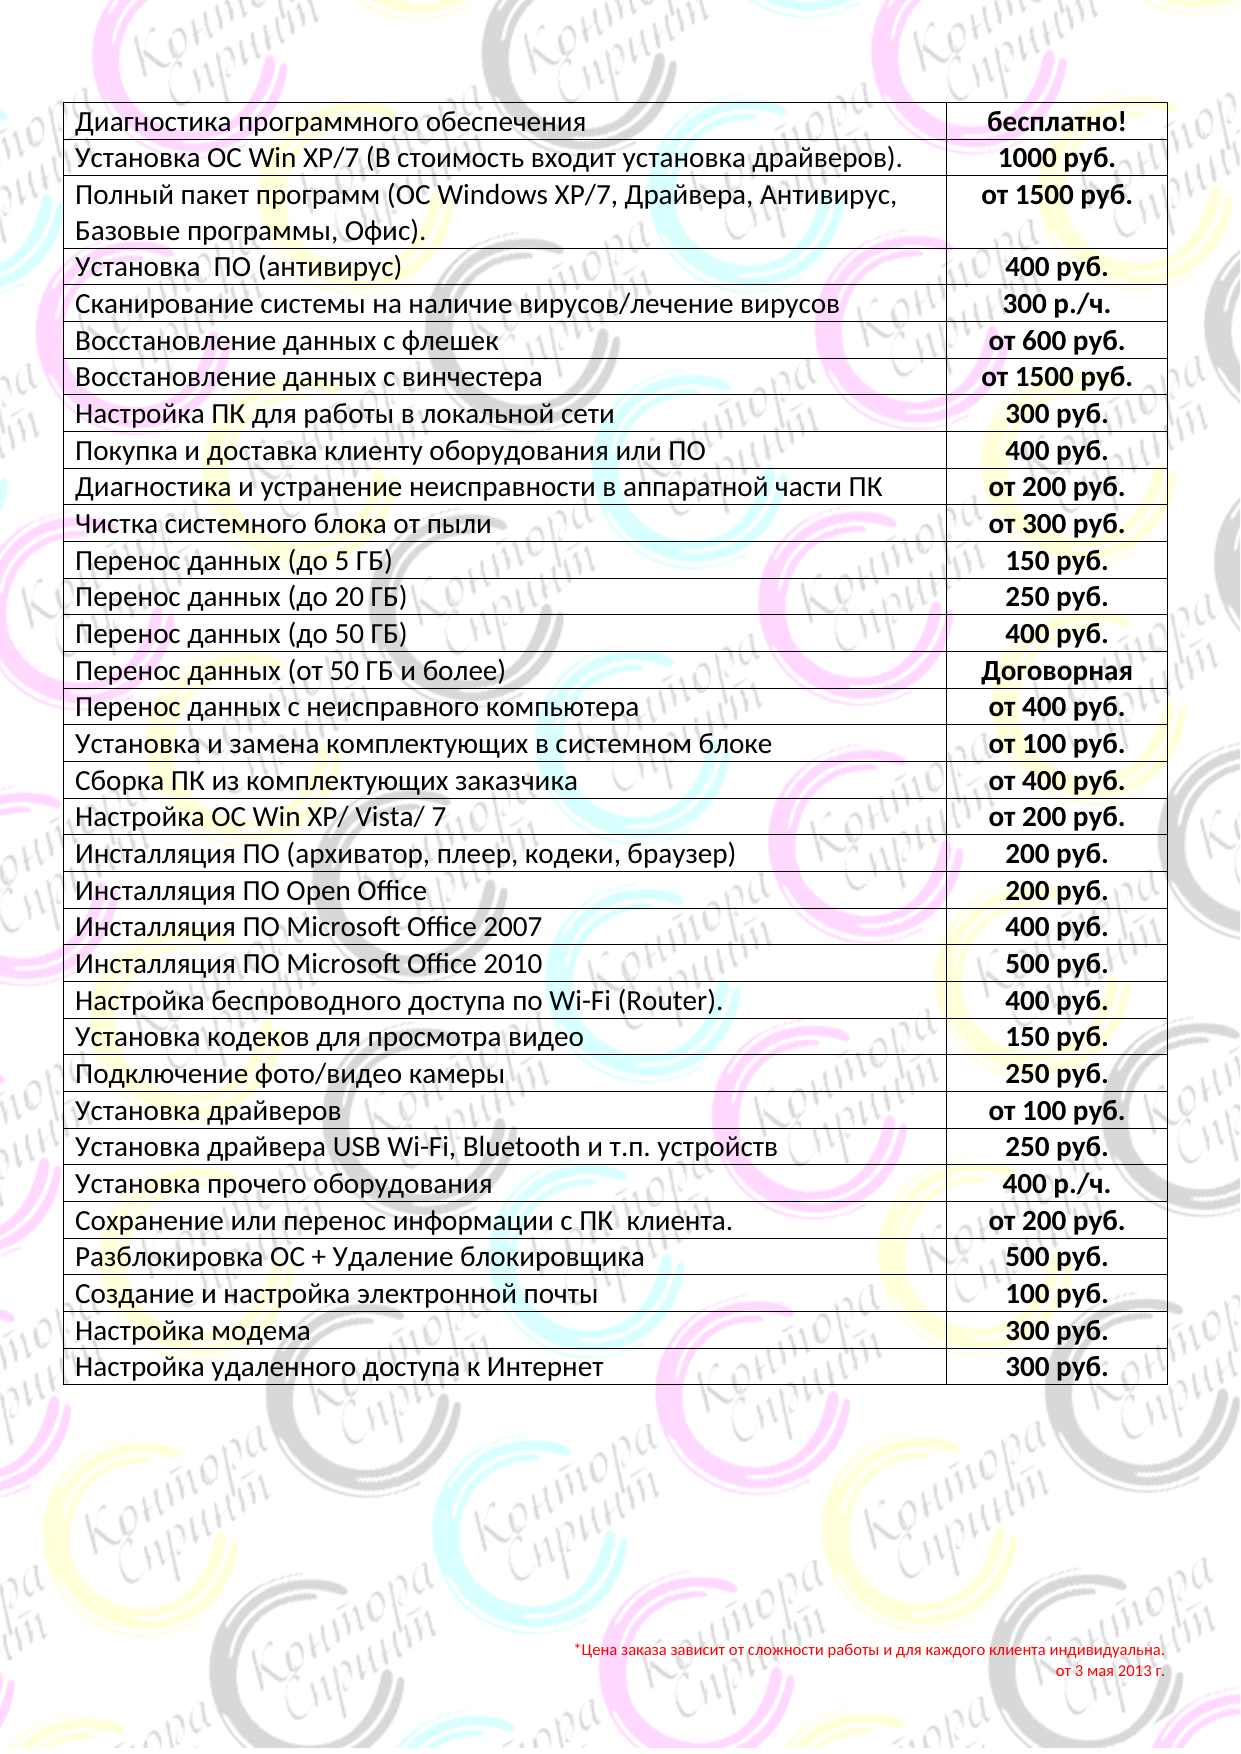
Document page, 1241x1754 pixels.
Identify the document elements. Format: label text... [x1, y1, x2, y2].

table_cell от 100 руб. [947, 1092, 1167, 1127]
table_cell Разблокировка ОС + Удаление блокировщика [64, 1239, 946, 1274]
table_cell Создание и настройка электронной почты [64, 1275, 946, 1311]
table_cell Инсталляция ПО (архиватор, плеер, кодеки, браузер) [64, 835, 946, 871]
table_cell Сканирование системы на наличие вирусов/лечение вирусов [64, 285, 946, 321]
table_cell Установка ПО (антивирус) [64, 249, 946, 284]
table_cell Сборка ПК из комплектующих заказчика [64, 762, 946, 797]
table_cell Установка прочего оборудования [64, 1165, 946, 1201]
table_cell Установка драйверов [64, 1092, 946, 1127]
table_cell от 200 руб. [947, 469, 1167, 504]
table_cell Установка драйвера USB Wi-Fi, Bluetooth и т.п. устройств [64, 1129, 946, 1164]
table_cell Полный пакет программ (ОС Windows XP/7, Драйвера, Антивирус, Базовые программы, Офис). [64, 176, 946, 247]
table_cell Восстановление данных с винчестера [64, 359, 946, 394]
table_cell 400 руб. [947, 432, 1167, 467]
table_cell от 200 руб. [947, 799, 1167, 834]
table_cell 300 руб. [947, 1349, 1167, 1384]
table_cell 300 р./ч. [947, 285, 1167, 321]
table_cell от 400 руб. [947, 762, 1167, 797]
table_cell Диагностика программного обеспечения [64, 103, 946, 138]
table_cell Перенос данных (от 50 ГБ и более) [64, 652, 946, 687]
table_cell Покупка и доставка клиенту оборудования или ПО [64, 432, 946, 467]
table_cell 1000 руб. [947, 140, 1167, 175]
table_cell Перенос данных (до 20 ГБ) [64, 579, 946, 614]
table_cell Инсталляция ПО Microsoft Office 2007 [64, 909, 946, 944]
table_cell от 400 руб. [947, 689, 1167, 724]
table_cell 200 руб. [947, 835, 1167, 871]
table_cell Настройка ПК для работы в локальной сети [64, 395, 946, 431]
table_cell 150 руб. [947, 1019, 1167, 1054]
table_cell Восстановление данных с флешек [64, 322, 946, 357]
table_cell Перенос данных (до 5 ГБ) [64, 542, 946, 577]
table_cell 500 руб. [947, 945, 1167, 981]
table_cell Настройка ОС Win XP/ Vista/ 7 [64, 799, 946, 834]
table_cell 400 руб. [947, 615, 1167, 651]
table_cell 500 руб. [947, 1239, 1167, 1274]
table_cell 400 руб. [947, 249, 1167, 284]
table_cell Установка и замена комплектующих в системном блоке [64, 725, 946, 761]
table_cell 400 руб. [947, 909, 1167, 944]
table_cell бесплатно! [947, 103, 1167, 138]
table_cell от 200 руб. [947, 1202, 1167, 1237]
table_cell от 1500 руб. [947, 359, 1167, 394]
table_cell Настройка беспроводного доступа по Wi-Fi (Router). [64, 982, 946, 1017]
table_cell 300 руб. [947, 395, 1167, 431]
table_cell 100 руб. [947, 1275, 1167, 1311]
table_cell 400 руб. [947, 982, 1167, 1017]
table_cell 250 руб. [947, 579, 1167, 614]
table_cell Перенос данных (до 50 ГБ) [64, 615, 946, 651]
table_cell от 1500 руб. [947, 176, 1167, 247]
table_cell 250 руб. [947, 1055, 1167, 1091]
table_cell от 600 руб. [947, 322, 1167, 357]
table_cell 200 руб. [947, 872, 1167, 907]
table_cell 150 руб. [947, 542, 1167, 577]
table_cell 400 р./ч. [947, 1165, 1167, 1201]
table_cell Сохранение или перенос информации с ПК клиента. [64, 1202, 946, 1237]
table_cell Диагностика и устранение неисправности в аппаратной части ПК [64, 469, 946, 504]
table_cell от 100 руб. [947, 725, 1167, 761]
table_cell Подключение фото/видео камеры [64, 1055, 946, 1091]
table_cell Договорная [947, 652, 1167, 687]
table_cell Инсталляция ПО Microsoft Office 2010 [64, 945, 946, 981]
table_cell Перенос данных с неисправного компьютера [64, 689, 946, 724]
table_cell 250 руб. [947, 1129, 1167, 1164]
table_cell Установка кодеков для просмотра видео [64, 1019, 946, 1054]
table_cell Настройка удаленного доступа к Интернет [64, 1349, 946, 1384]
table_cell 300 руб. [947, 1312, 1167, 1347]
table_cell Настройка модема [64, 1312, 946, 1347]
table_cell Чистка системного блока от пыли [64, 505, 946, 541]
table_cell Инсталляция ПО Open Office [64, 872, 946, 907]
table_cell от 300 руб. [947, 505, 1167, 541]
table_cell Установка ОС Win XP/7 (В стоимость входит установка драйверов). [64, 140, 946, 175]
